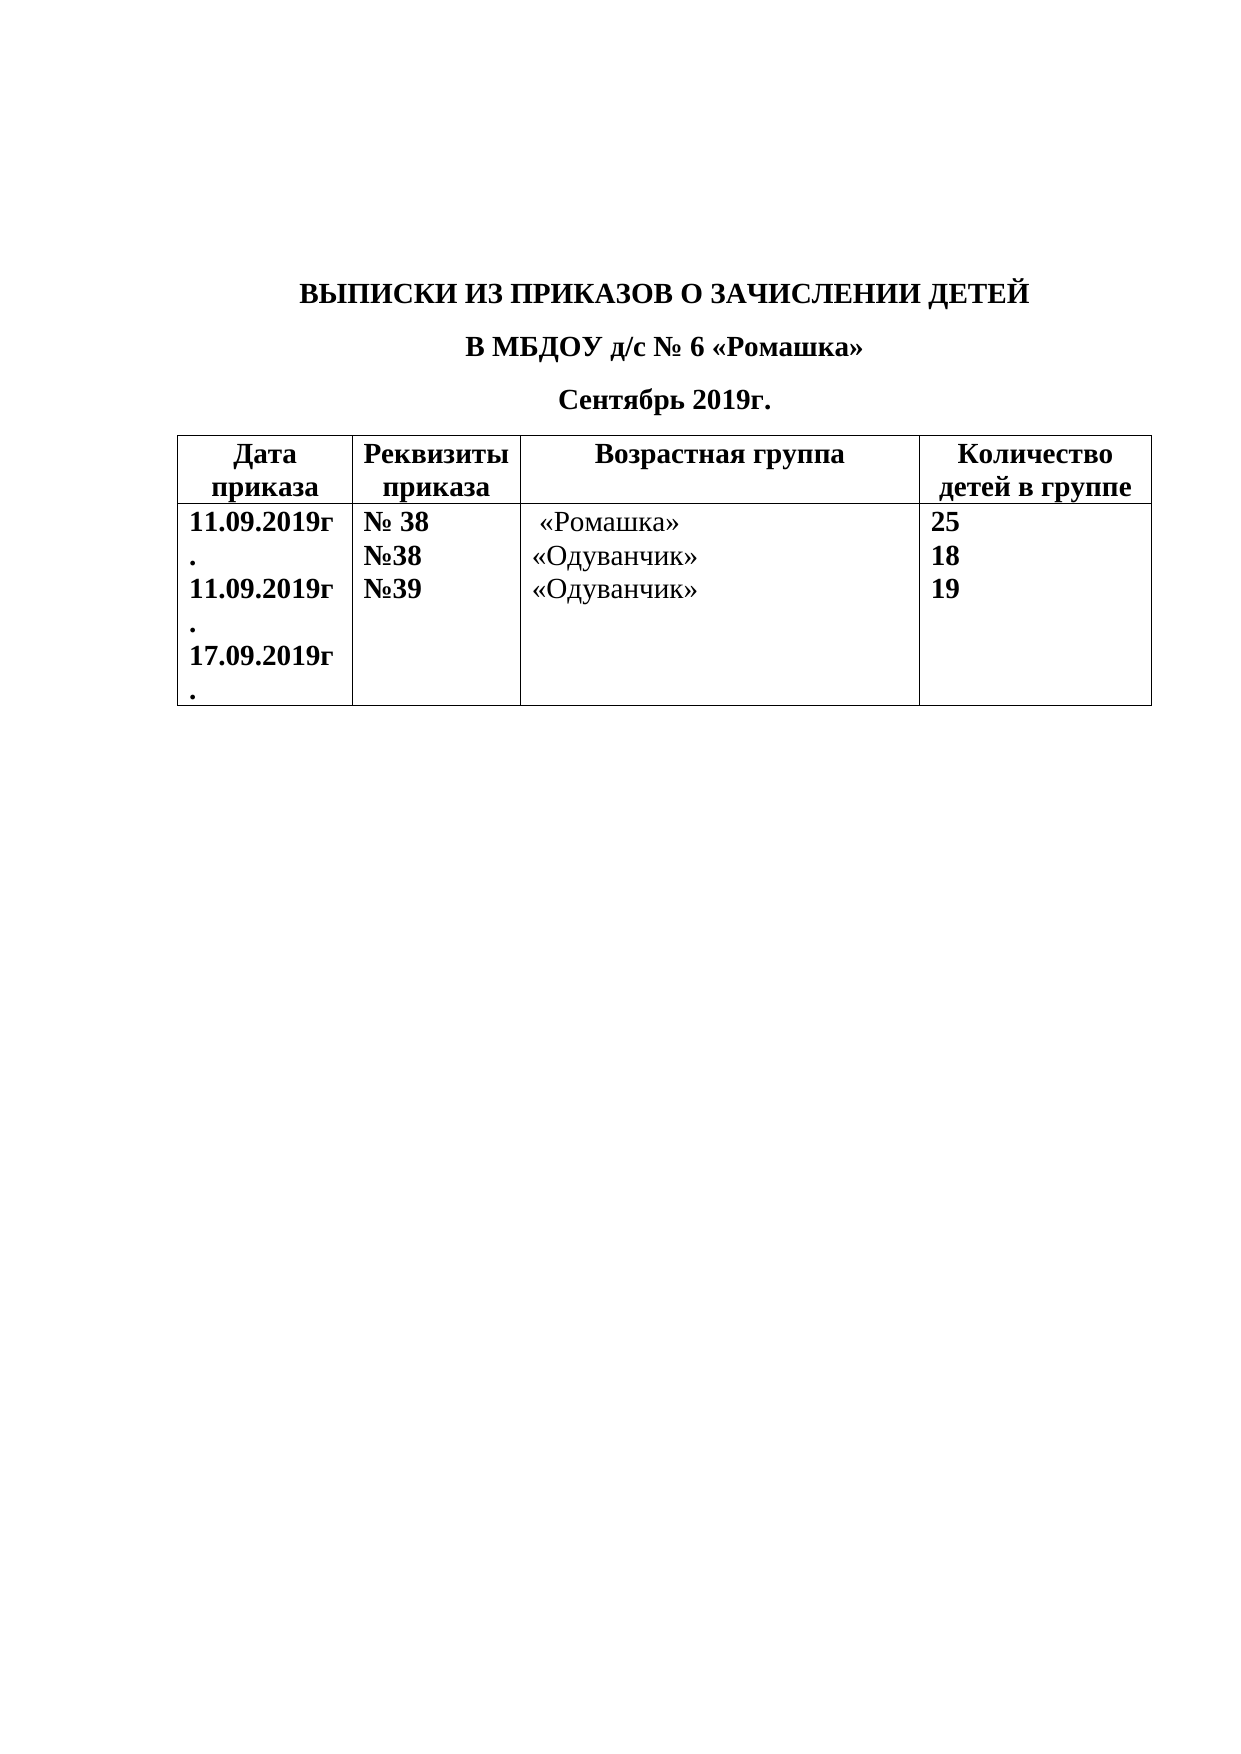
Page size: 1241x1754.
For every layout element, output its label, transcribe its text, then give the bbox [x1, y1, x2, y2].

table_cell 25 18 19 [920, 504, 1151, 705]
table_header Количество детей в группе [920, 436, 1151, 503]
table_header Дата приказа [178, 436, 352, 503]
text ВЫПИСКИ ИЗ ПРИКАЗОВ О ЗАЧИСЛЕНИИ ДЕТЕЙ [177, 277, 1152, 310]
table_cell 11.09.2019г. 11.09.2019г. 17.09.2019г. [178, 504, 352, 705]
table_header Возрастная группа [521, 436, 919, 503]
table_cell «Ромашка» «Одуванчик» «Одуванчик» [521, 504, 919, 705]
table_cell № 38 №38 №39 [353, 504, 520, 705]
text В МБДОУ д/с № 6 «Ромашка» [177, 329, 1152, 363]
text Сентябрь 2019г. [177, 382, 1152, 416]
table_header Реквизиты приказа [353, 436, 520, 503]
